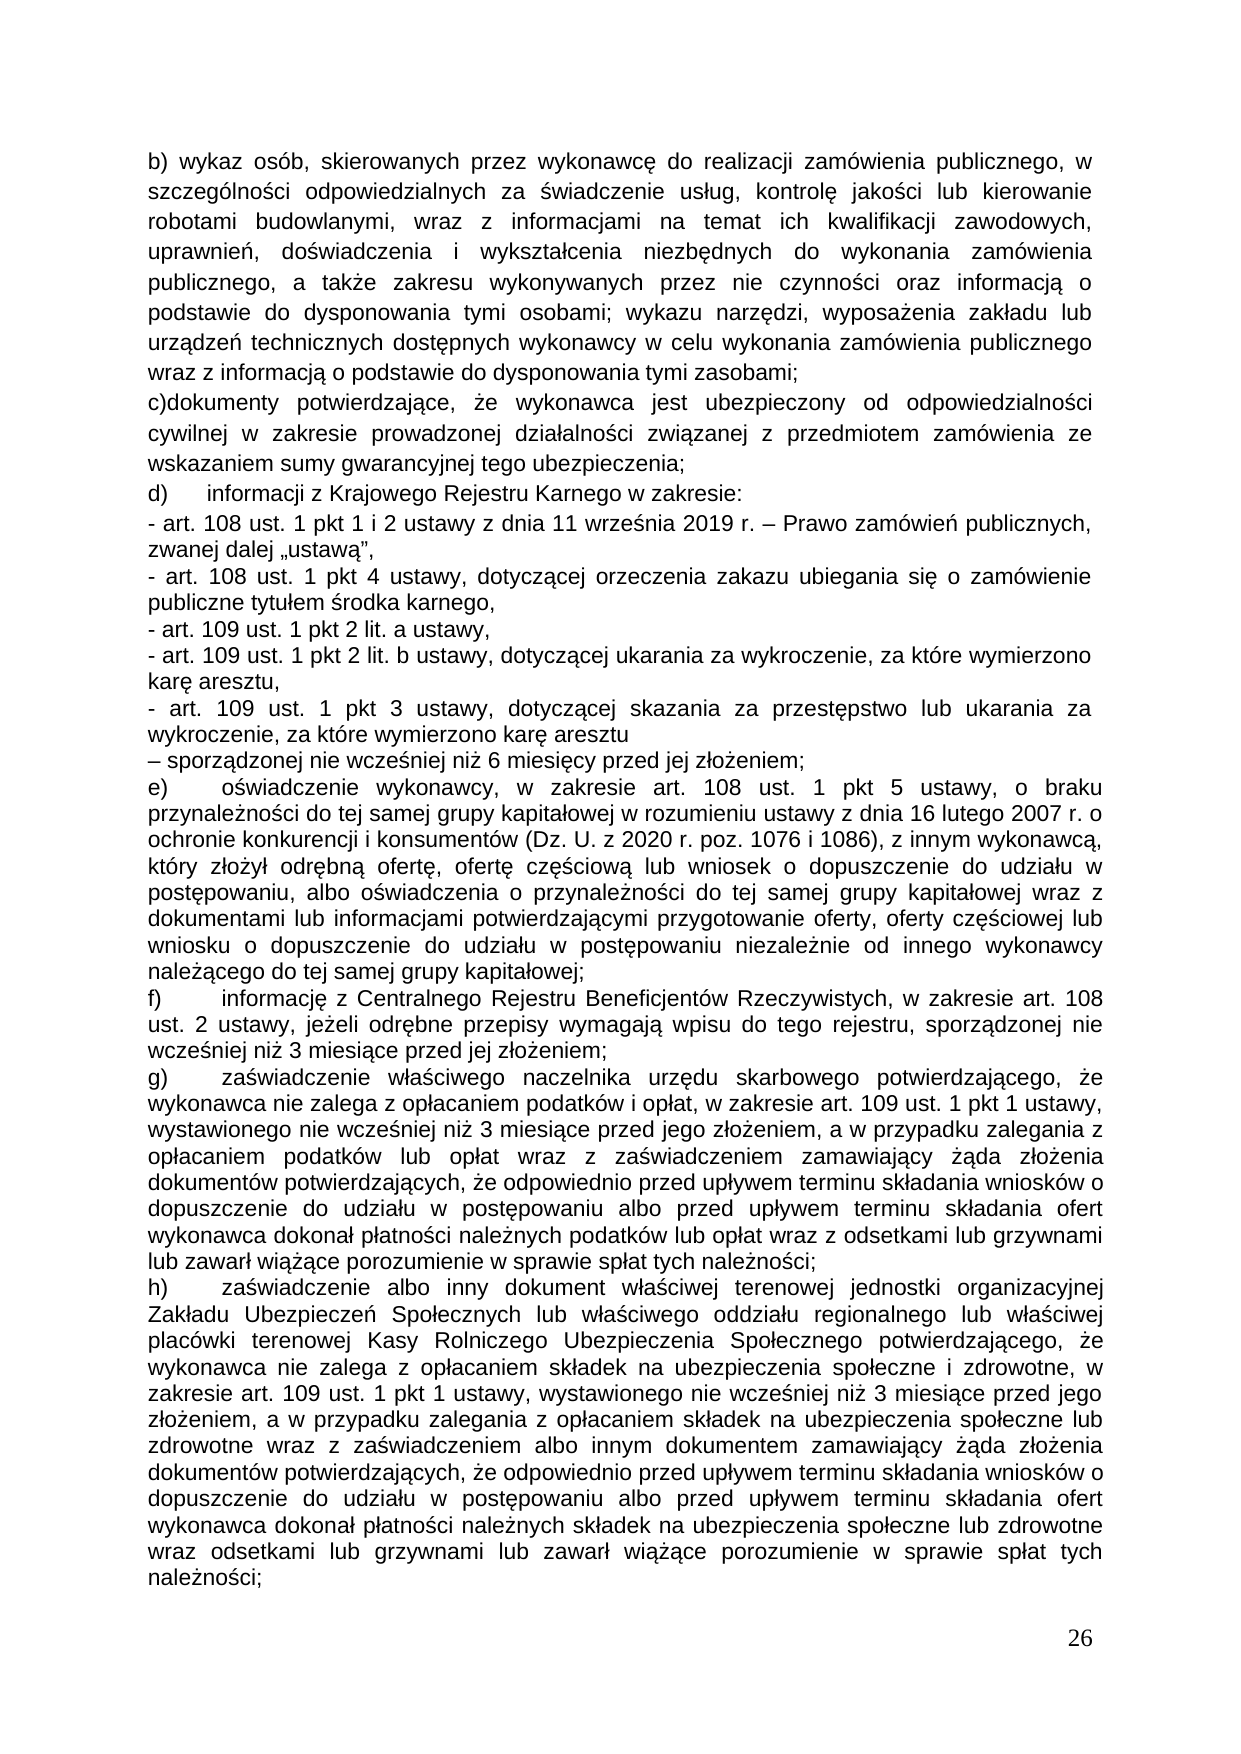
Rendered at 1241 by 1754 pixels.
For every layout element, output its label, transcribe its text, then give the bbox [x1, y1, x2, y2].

list zaświadczenie właściwego naczelnika urzędu skarbowego potwierdzającego, że wykonawca nie zalega z opłacaniem podatków i opłat, w zakresie art. 109 ust. 1 pkt 1 ustawy, wystawionego nie wcześniej niż 3 miesiące przed jego złożeniem, a w przypadku zalegania z opłacaniem podatków lub opłat wraz z zaświadczeniem zamawiający żąda złożenia dokumentów potwierdzających, że odpowiednio przed upływem terminu składania wniosków o dopuszczenie do udziału w postępowaniu albo przed upływem terminu składania ofert wykonawca dokonał płatności należnych podatków lub opłat wraz z odsetkami lub grzywnami lub zawarł wiążące porozumienie w sprawie spłat tych należności; [148, 1063, 1104, 1274]
text - art. 108 ust. 1 pkt 1 i 2 ustawy z dnia 11 września 2019 r. – Prawo zamówień publicznych, zwanej dalej „ustawą”, [148, 510, 1093, 563]
text - art. 109 ust. 1 pkt 3 ustawy, dotyczącej skazania za przestępstwo lub ukarania za wykroczenie, za które wymierzono karę aresztu [148, 694, 1093, 747]
list informację z Centralnego Rejestru Beneficjentów Rzeczywistych, w zakresie art. 108 ust. 2 ustawy, jeżeli odrębne przepisy wymagają wpisu do tego rejestru, sporządzonej nie wcześniej niż 3 miesiące przed jej złożeniem; [148, 984, 1104, 1063]
text – sporządzonej nie wcześniej niż 6 miesięcy przed jej złożeniem; [148, 747, 1104, 774]
text - art. 109 ust. 1 pkt 2 lit. b ustawy, dotyczącej ukarania za wykroczenie, za które wymierzono karę aresztu, [148, 642, 1093, 694]
list informacji z Krajowego Rejestru Karnego w zakresie: [148, 480, 1093, 506]
list zaświadczenie albo inny dokument właściwej terenowej jednostki organizacyjnej Zakładu Ubezpieczeń Społecznych lub właściwego oddziału regionalnego lub właściwej placówki terenowej Kasy Rolniczego Ubezpieczenia Społecznego potwierdzającego, że wykonawca nie zalega z opłacaniem składek na ubezpieczenia społeczne i zdrowotne, w zakresie art. 109 ust. 1 pkt 1 ustawy, wystawionego nie wcześniej niż 3 miesiące przed jego złożeniem, a w przypadku zalegania z opłacaniem składek na ubezpieczenia społeczne lub zdrowotne wraz z zaświadczeniem albo innym dokumentem zamawiający żąda złożenia dokumentów potwierdzających, że odpowiednio przed upływem terminu składania wniosków o dopuszczenie do udziału w postępowaniu albo przed upływem terminu składania ofert wykonawca dokonał płatności należnych składek na ubezpieczenia społeczne lub zdrowotne wraz odsetkami lub grzywnami lub zawarł wiążące porozumienie w sprawie spłat tych należności; [148, 1274, 1104, 1591]
text b) wykaz osób, skierowanych przez wykonawcę do realizacji zamówienia publicznego, w szczególności odpowiedzialnych za świadczenie usług, kontrolę jakości lub kierowanie robotami budowlanymi, wraz z informacjami na temat ich kwalifikacji zawodowych, uprawnień, doświadczenia i wykształcenia niezbędnych do wykonania zamówienia publicznego, a także zakresu wykonywanych przez nie czynności oraz informacją o podstawie do dysponowania tymi osobami; wykazu narzędzi, wyposażenia zakładu lub urządzeń technicznych dostępnych wykonawcy w celu wykonania zamówienia publicznego wraz z informacją o podstawie do dysponowania tymi zasobami; [148, 148, 1093, 385]
text - art. 109 ust. 1 pkt 2 lit. a ustawy, [148, 616, 1093, 642]
list oświadczenie wykonawcy, w zakresie art. 108 ust. 1 pkt 5 ustawy, o braku przynależności do tej samej grupy kapitałowej w rozumieniu ustawy z dnia 16 lutego 2007 r. o ochronie konkurencji i konsumentów (Dz. U. z 2020 r. poz. 1076 i 1086), z innym wykonawcą, który złożył odrębną ofertę, ofertę częściową lub wniosek o dopuszczenie do udziału w postępowaniu, albo oświadczenia o przynależności do tej samej grupy kapitałowej wraz z dokumentami lub informacjami potwierdzającymi przygotowanie oferty, oferty częściowej lub wniosku o dopuszczenie do udziału w postępowaniu niezależnie od innego wykonawcy należącego do tej samej grupy kapitałowej; [148, 774, 1104, 984]
text c)dokumenty potwierdzające, że wykonawca jest ubezpieczony od odpowiedzialności cywilnej w zakresie prowadzonej działalności związanej z przedmiotem zamówienia ze wskazaniem sumy gwarancyjnej tego ubezpieczenia; [148, 389, 1093, 476]
text - art. 108 ust. 1 pkt 4 ustawy, dotyczącej orzeczenia zakazu ubiegania się o zamówienie publiczne tytułem środka karnego, [148, 563, 1093, 616]
